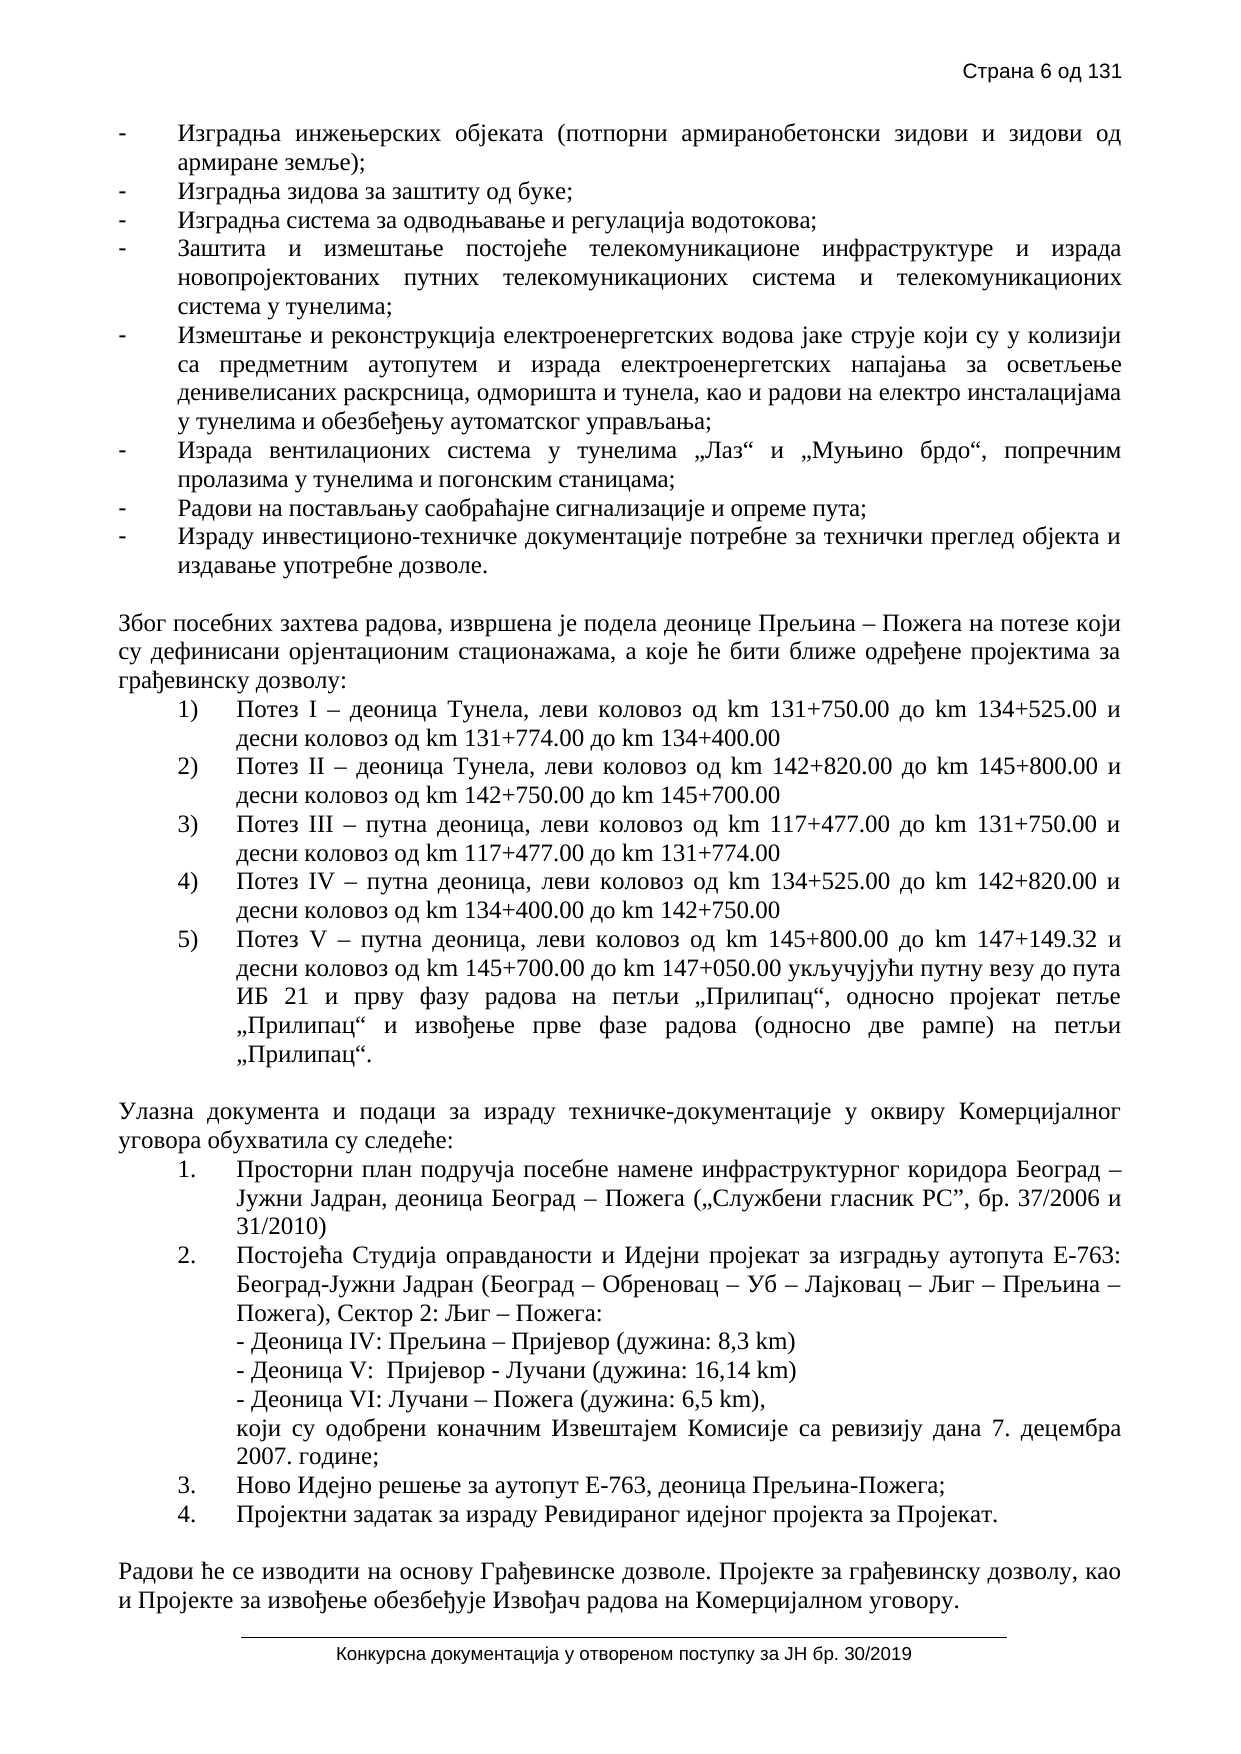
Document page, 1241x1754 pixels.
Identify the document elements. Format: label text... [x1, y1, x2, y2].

list Изградња инжењерских објеката (потпорни армиранобетонски зидови и зидови од армиране земље); [118, 118, 1122, 176]
list Потез IV – путна деоница, леви коловоз од km 134+525.00 до km 142+820.00 и десни коловоз од km 134+400.00 до km 142+750.00 [177, 866, 1122, 924]
list Заштита и измештање постојеће телекомуникационе инфраструктуре и израда новопројектованих путних телекомуникационих система и телекомуникационих система у тунелима; [118, 233, 1122, 320]
list Потез I – деоница Тунела, леви коловоз од km 131+750.00 до km 134+525.00 и десни коловоз од km 131+774.00 до km 134+400.00 [177, 694, 1122, 751]
list Ново Идејно решење за аутопут Е-763, деоница Прељина-Пожега; [177, 1470, 1122, 1499]
list Израду инвестиционо-техничке документације потребне за технички преглед објекта и издавање употребне дозволе. [118, 521, 1122, 579]
list Просторни план подручја посебне намене инфраструктурног коридора Београд – Јужни Јадран, деоница Београд – Пожега („Службени гласник РС”, бр. 37/2006 и 31/2010) [177, 1154, 1122, 1240]
list који су одобрени коначним Извештајем Комисије са ревизију дана 7. децембра 2007. године; [236, 1413, 1122, 1470]
list Потез II – деоница Тунела, леви коловоз од km 142+820.00 до km 145+800.00 и десни коловоз од km 142+750.00 до km 145+700.00 [177, 751, 1122, 809]
list Радови на постављању саобраћајне сигнализације и опреме пута; [118, 492, 1122, 521]
list Постојећа Студија оправданости и Идејни пројекат за изградњу аутопута Е-763: Београд-Јужни Јадран (Београд – Обреновац – Уб – Лајковац – Љиг – Прељина – Пожега), Сектор 2: Љиг – Пожега: [177, 1240, 1122, 1326]
list Израда вентилационих система у тунелима „Лаз“ и „Муњино брдо“, попречним пролазима у тунелима и погонским станицама; [118, 435, 1122, 492]
text Улазна документа и подаци за израду техничке-документације у оквиру Комерцијалног уговора обухватила су следеће: [118, 1096, 1122, 1154]
list - Деоница V: Пријевор - Лучани (дужина: 16,14 km) [236, 1355, 1122, 1384]
list Изградња зидова за заштиту од буке; [118, 176, 1122, 204]
list - Деоница IV: Прељина – Пријевор (дужина: 8,3 km) [236, 1326, 1122, 1355]
list Потез V – путна деоница, леви коловоз од km 145+800.00 до km 147+149.32 и десни коловоз од km 145+700.00 до km 147+050.00 укључујући путну везу до пута ИБ 21 и прву фазу радова на петљи „Прилипац“, односно пројекат петље „Прилипац“ и извођење прве фазе радова (односно две рампе) на петљи „Прилипац“. [177, 924, 1122, 1068]
list Изградња система за одводњавање и регулација водотокова; [118, 204, 1122, 233]
list Пројектни задатак за израду Ревидираног идејног пројекта за Пројекат. [177, 1499, 1122, 1528]
list Измештање и реконструкција електроенергетских водова јаке струје који су у колизији са предметним аутопутем и израда електроенергетских напајања за осветљење денивелисаних раскрсница, одморишта и тунела, као и радови на електро инсталацијама у тунелима и обезбеђењу аутоматског управљања; [118, 320, 1122, 435]
text Радови ће се изводити на основу Грађевинске дозволе. Пројекте за грађевинску дозволу, као и Пројекте за извођење обезбеђује Извођач радова на Комерцијалном уговору. [118, 1556, 1122, 1614]
list Потез III – путна деоница, леви коловоз од km 117+477.00 до km 131+750.00 и десни коловоз од km 117+477.00 до km 131+774.00 [177, 809, 1122, 866]
list - Деоница VI: Лучани – Пожега (дужина: 6,5 km), [236, 1384, 1122, 1413]
text Због посебних захтева радова, извршена је подела деонице Прељина – Пожега на потезе који су дефинисани орјентационим стационажама, а које ће бити ближе одређене пројектима за грађевинску дозволу: [118, 608, 1122, 694]
